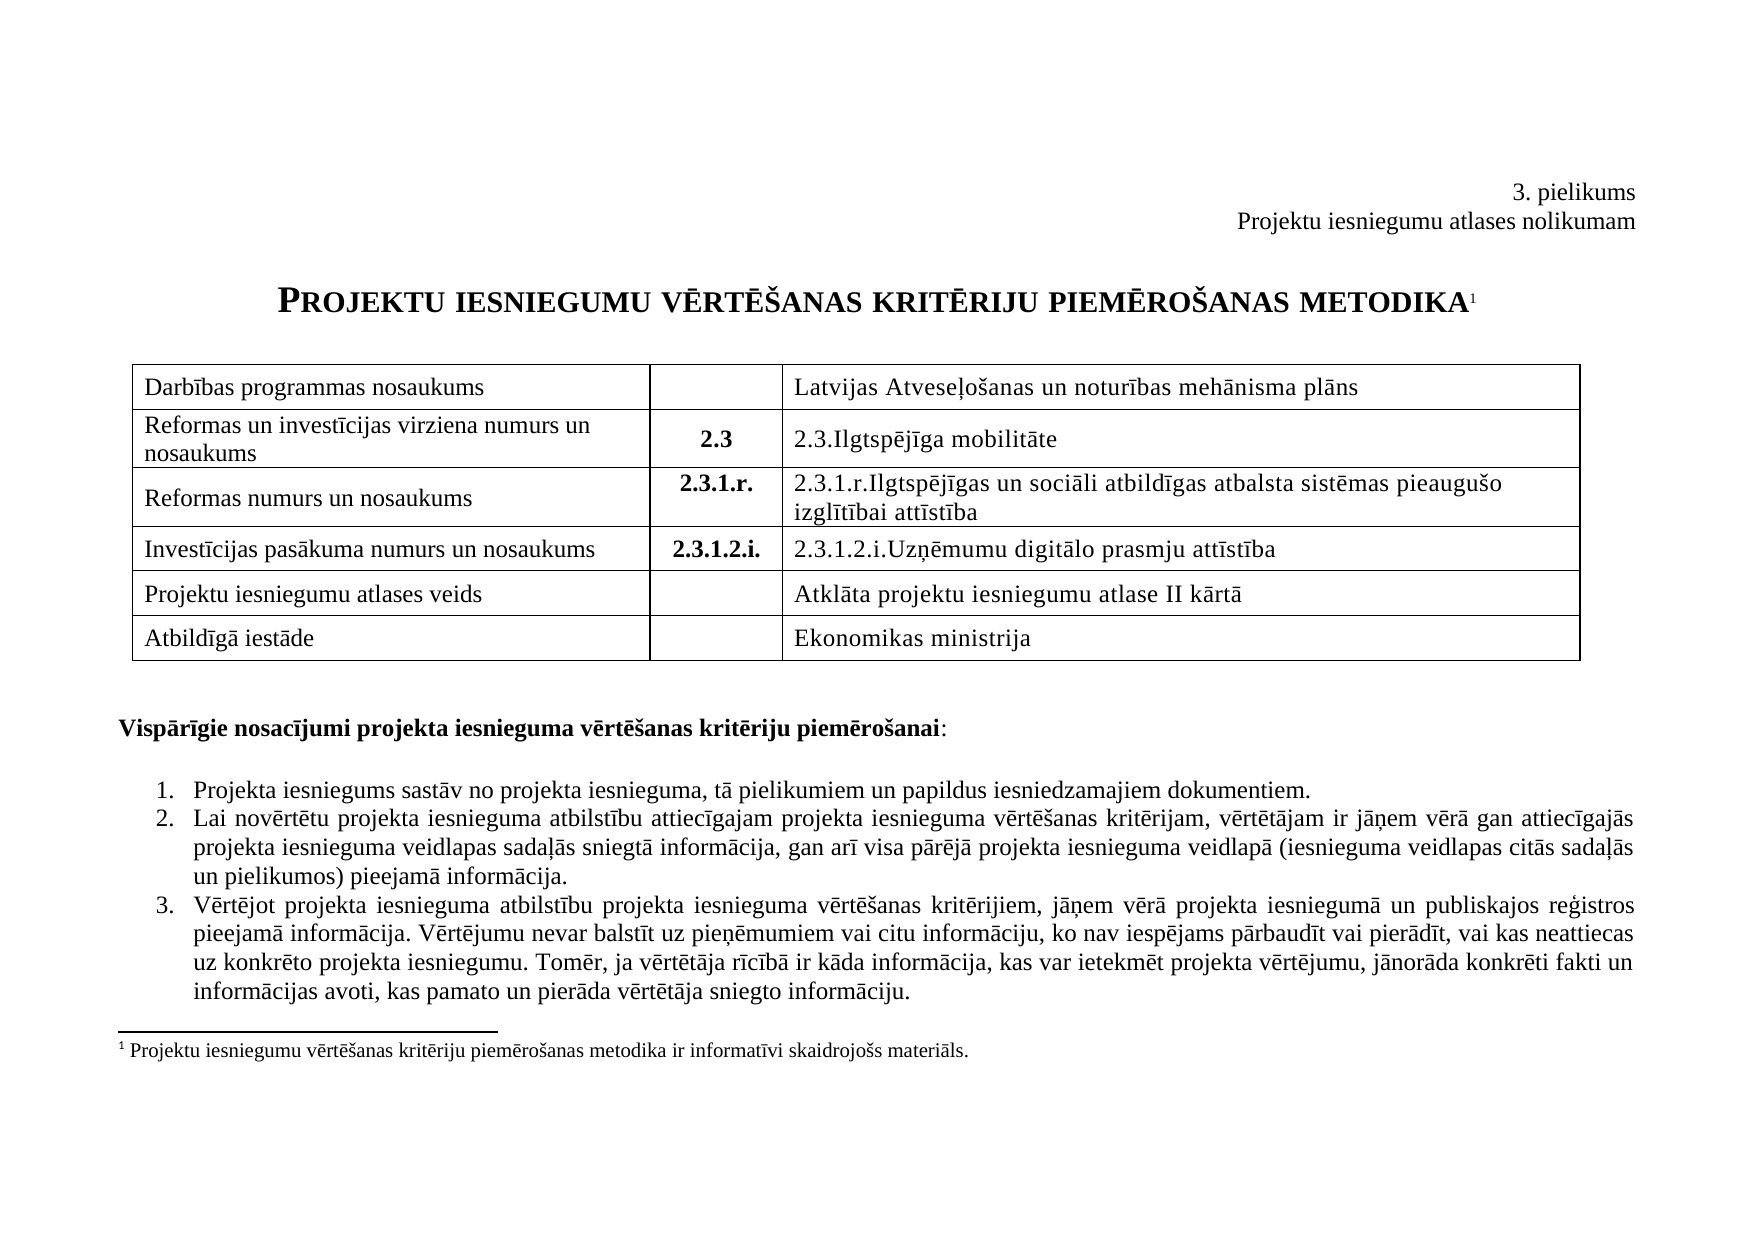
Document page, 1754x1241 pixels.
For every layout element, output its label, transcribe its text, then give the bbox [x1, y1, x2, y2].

table_cell [651, 571, 782, 615]
table_cell 2.3.1.r.Ilgtspējīgas un sociāli atbildīgas atbalsta sistēmas pieaugušo izglītībai attīstība [783, 468, 1579, 526]
table_cell 2.3.1.2.i. [651, 527, 782, 570]
list Vērtējot projekta iesnieguma atbilstību projekta iesnieguma vērtēšanas kritērijiem, jāņem vērā projekta iesniegumā un publiskajos reģistros pieejamā informācija. Vērtējumu nevar balstīt uz pieņēmumiem vai citu informāciju, ko nav iespējams pārbaudīt vai pierādīt, vai kas neattiecas uz konkrēto projekta iesniegumu. Tomēr, ja vērtētāja rīcībā ir kāda informācija, kas var ietekmēt projekta vērtējumu, jānorāda konkrēti fakti un informācijas avoti, kas pamato un pierāda vērtētāja sniegto informāciju. [156, 890, 1636, 1005]
table_cell 2.3 [651, 410, 782, 467]
table_cell Atbildīgā iestāde [133, 616, 649, 659]
table_header Latvijas Atveseļošanas un noturības mehānisma plāns [783, 365, 1579, 409]
table_header Darbības programmas nosaukums [133, 365, 649, 409]
text Projektu iesniegumu vērtēšanas kritēriju piemērošanas metodika [118, 278, 1636, 321]
table_cell Atklāta projektu iesniegumu atlase II kārtā [783, 571, 1579, 615]
table_cell 2.3.1.2.i.Uzņēmumu digitālo prasmju attīstība [783, 527, 1579, 570]
table_cell Reformas un investīcijas virziena numurs un nosaukums [133, 410, 649, 467]
table_cell Reformas numurs un nosaukums [133, 468, 649, 526]
list Projekta iesniegums sastāv no projekta iesnieguma, tā pielikumiem un papildus iesniedzamajiem dokumentiem. [156, 775, 1636, 803]
table_cell Ekonomikas ministrija [783, 616, 1579, 659]
table_cell Investīcijas pasākuma numurs un nosaukums [133, 527, 649, 570]
table_header [651, 365, 782, 409]
table_cell 2.3.1.r. [651, 468, 782, 526]
table_cell 2.3.Ilgtspējīga mobilitāte [783, 410, 1579, 467]
list Lai novērtētu projekta iesnieguma atbilstību attiecīgajam projekta iesnieguma vērtēšanas kritērijam, vērtētājam ir jāņem vērā gan attiecīgajās projekta iesnieguma veidlapas sadaļās sniegtā informācija, gan arī visa pārējā projekta iesnieguma veidlapā (iesnieguma veidlapas citās sadaļās un pielikumos) pieejamā informācija. [156, 803, 1636, 890]
table_cell Projektu iesniegumu atlases veids [133, 571, 649, 615]
table_cell [651, 616, 782, 659]
list Projektu iesniegumu atlases nolikumam [193, 206, 1636, 235]
text Vispārīgie nosacījumi projekta iesnieguma vērtēšanas kritēriju piemērošanai: [118, 713, 1636, 742]
list 3. pielikums [193, 177, 1636, 206]
